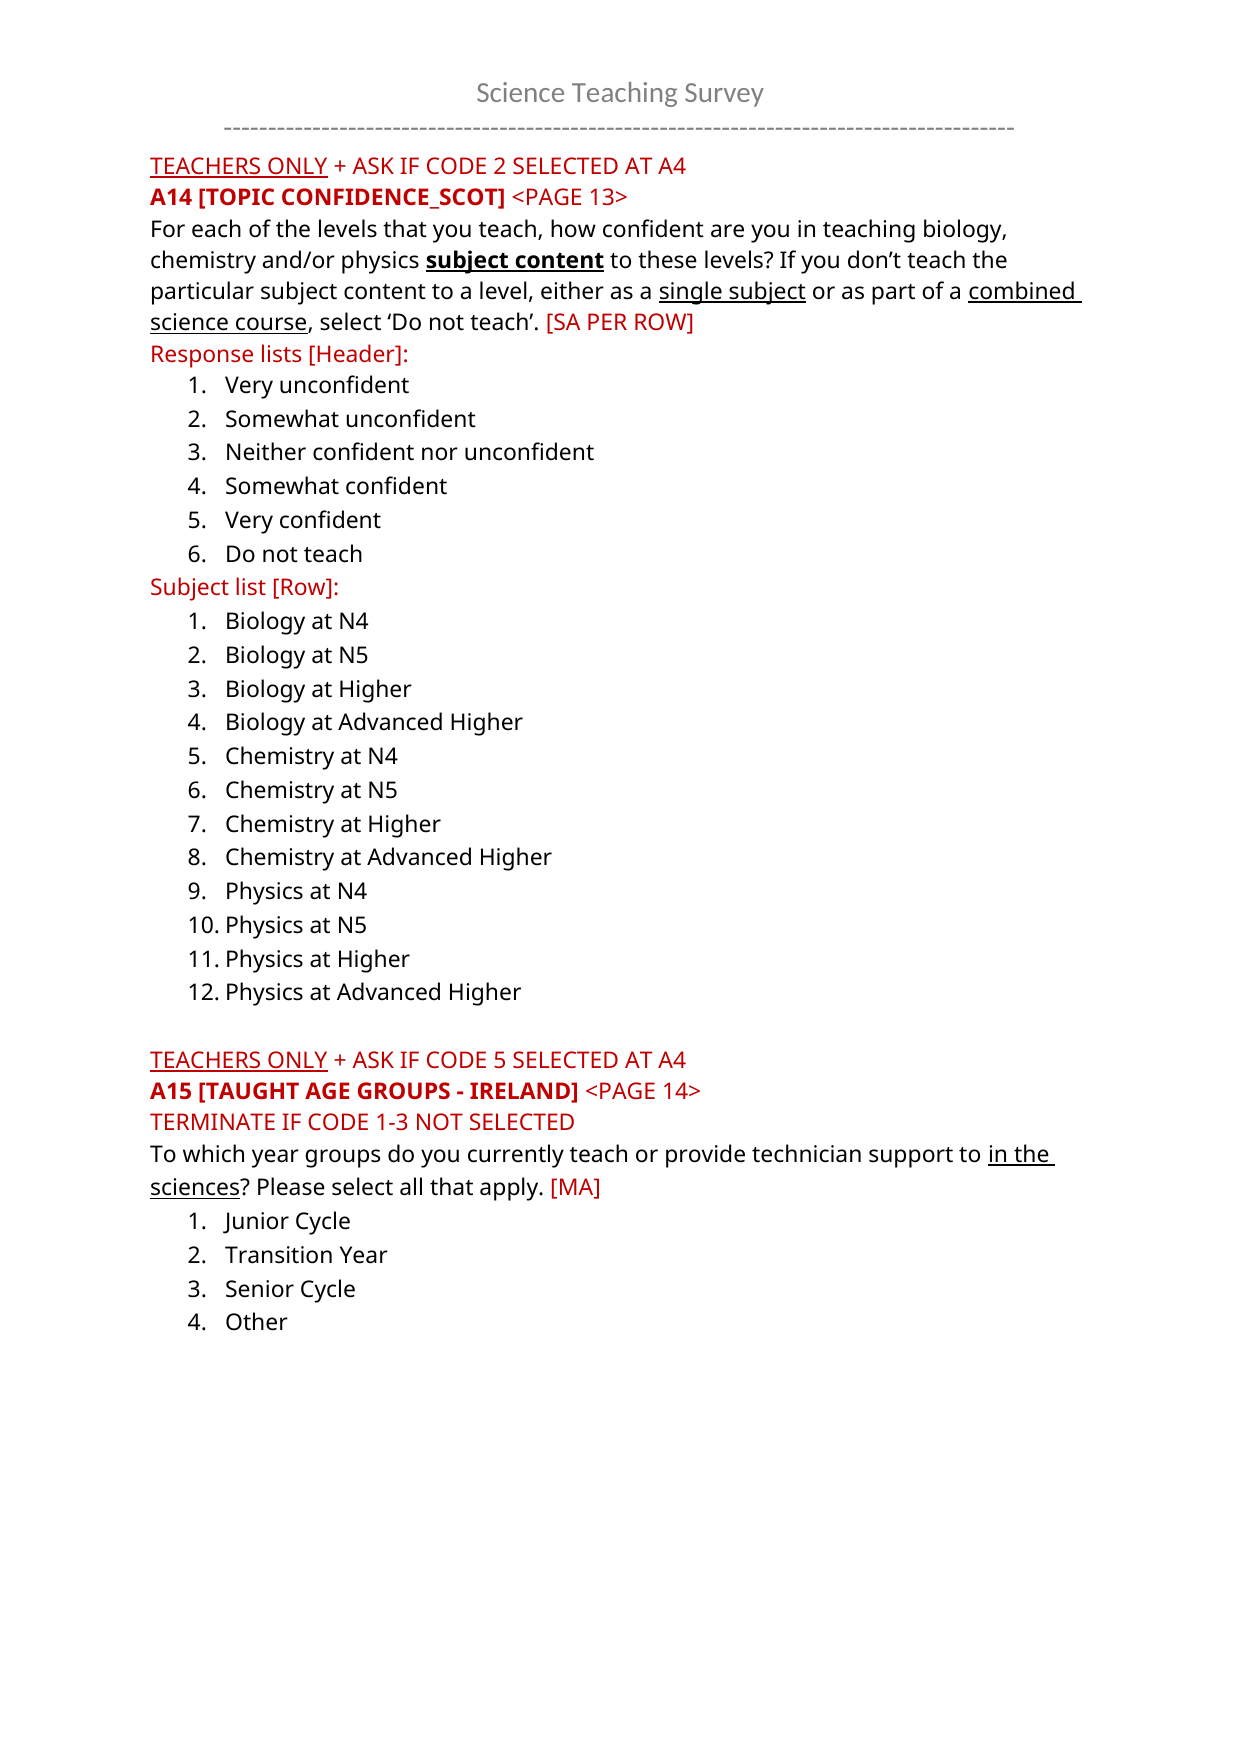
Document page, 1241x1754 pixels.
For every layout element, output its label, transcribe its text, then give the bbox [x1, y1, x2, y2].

text Response lists [Header]: [150, 337, 1090, 369]
text TEACHERS ONLY + ASK IF CODE 5 SELECTED AT A4 [150, 1044, 1090, 1075]
list Other [187, 1306, 1090, 1337]
list Do not teach [187, 537, 1090, 569]
list Senior Cycle [187, 1272, 1090, 1304]
text A15 [TAUGHT AGE GROUPS - IRELAND] <PAGE 14> [150, 1075, 1090, 1106]
text For each of the levels that you teach, how confident are you in teaching biology, chemistry and/or physics subject content to these levels? If you don’t teach the particular subject content to a level, either as a single subject or as part of a combined science course, select ‘Do not teach’. [SA PER ROW] [150, 212, 1090, 337]
list Biology at N4 [187, 605, 1090, 636]
list Physics at N5 [187, 909, 1090, 940]
list Chemistry at Advanced Higher [187, 841, 1090, 872]
list Chemistry at N5 [187, 774, 1090, 805]
list Somewhat unconfident [187, 402, 1090, 434]
text Subject list [Row]: [150, 571, 1090, 602]
text TERMINATE IF CODE 1-3 NOT SELECTED [150, 1106, 1090, 1137]
list Very unconfident [187, 369, 1090, 400]
list Transition Year [187, 1239, 1090, 1270]
list Physics at Advanced Higher [187, 976, 1090, 1007]
list Very confident [187, 504, 1090, 535]
text A14 [TOPIC CONFIDENCE_SCOT] <PAGE 13> [150, 181, 1090, 212]
list Chemistry at N4 [187, 740, 1090, 771]
list Somewhat confident [187, 470, 1090, 501]
list Biology at Higher [187, 672, 1090, 704]
text To which year groups do you currently teach or provide technician support to in the sciences? Please select all that apply. [MA] [150, 1137, 1090, 1202]
list Physics at Higher [187, 942, 1090, 974]
text TEACHERS ONLY + ASK IF CODE 2 SELECTED AT A4 [150, 150, 1090, 181]
list Biology at Advanced Higher [187, 706, 1090, 737]
list Physics at N4 [187, 875, 1090, 906]
list Neither confident nor unconfident [187, 436, 1090, 467]
list Biology at N5 [187, 639, 1090, 670]
list Chemistry at Higher [187, 807, 1090, 839]
list Junior Cycle [187, 1205, 1090, 1236]
